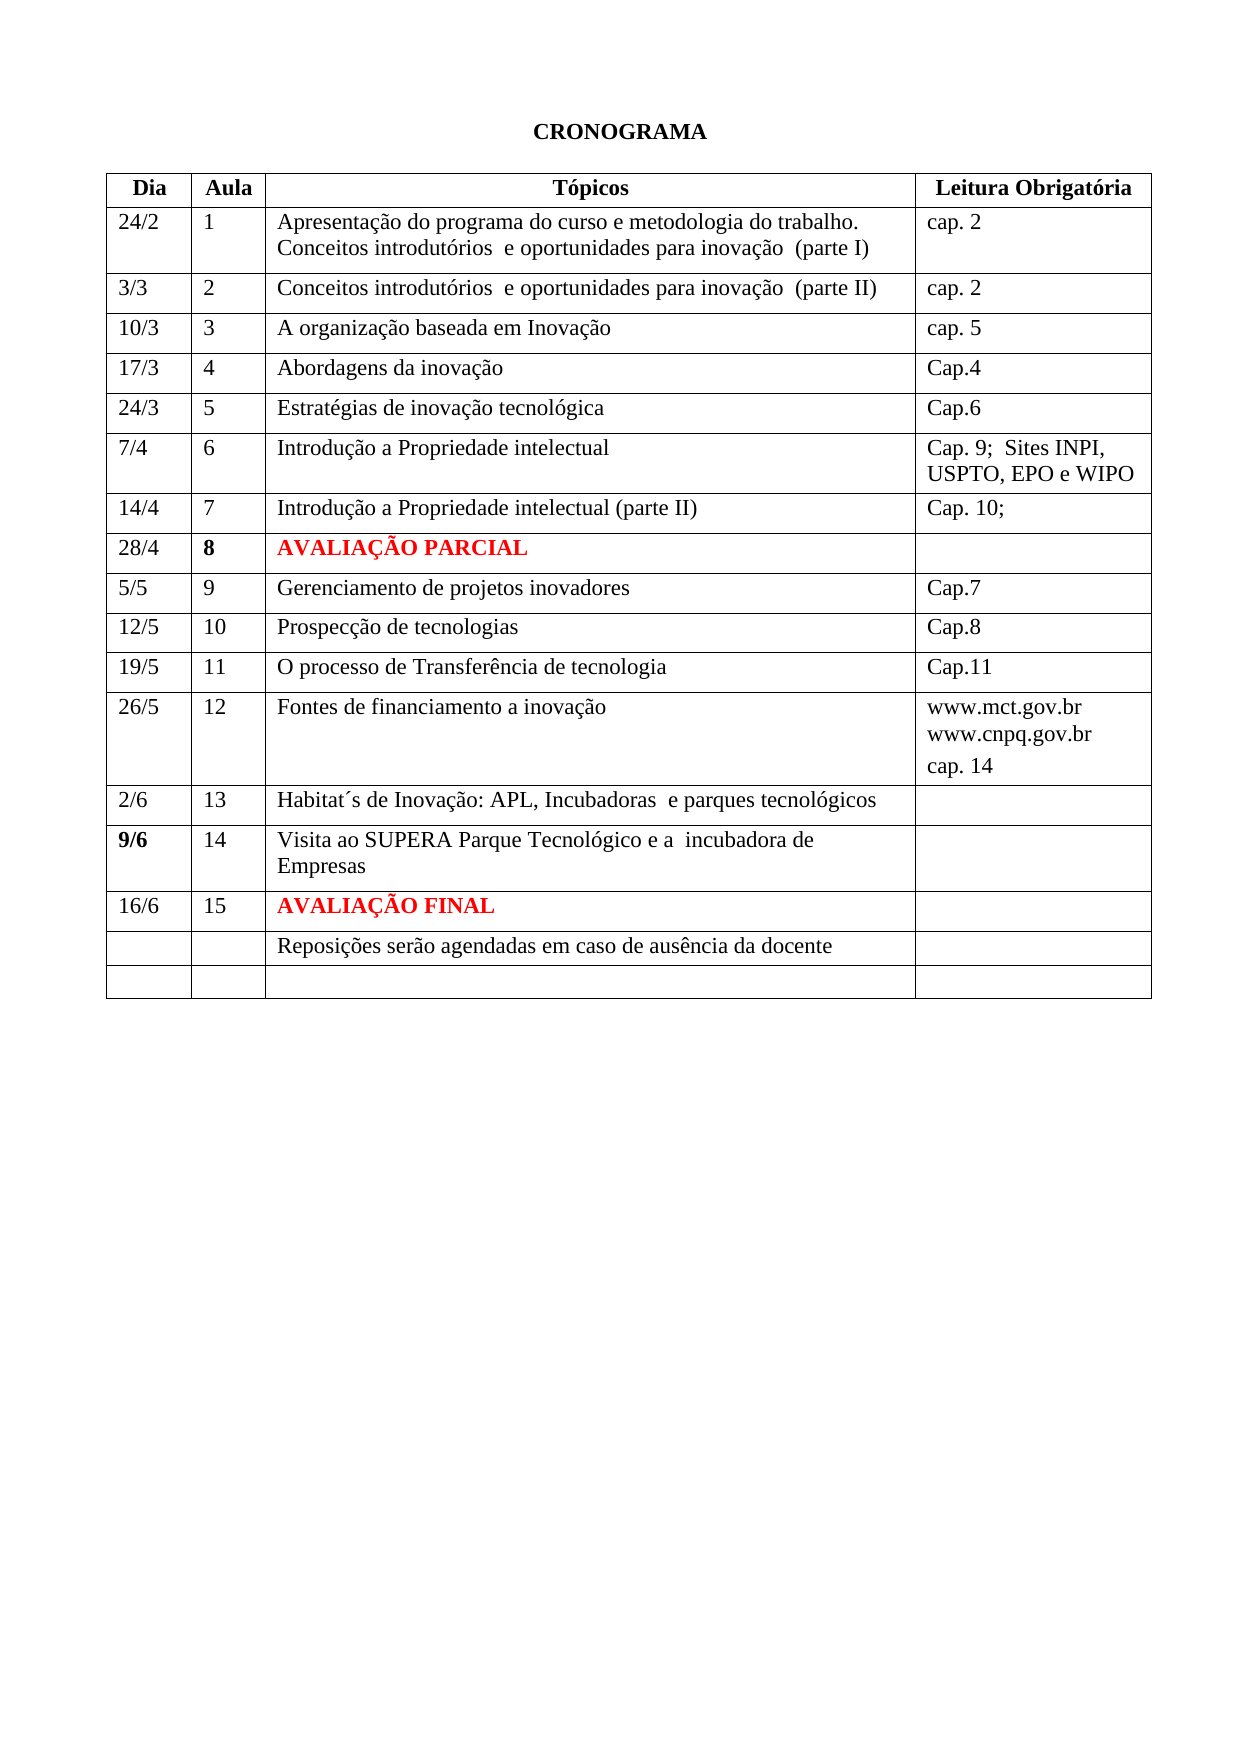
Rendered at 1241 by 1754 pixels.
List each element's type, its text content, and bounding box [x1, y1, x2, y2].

table_cell Gerenciamento de projetos inovadores [266, 574, 915, 612]
table_cell 2 [192, 274, 265, 313]
table_cell 12 [192, 693, 265, 785]
table_cell 17/3 [107, 354, 191, 393]
table_cell 5/5 [107, 574, 191, 612]
table_cell cap. 5 [916, 314, 1151, 353]
table_cell Reposições serão agendadas em caso de ausência da docente [266, 932, 915, 964]
table_cell Fontes de financiamento a inovação [266, 693, 915, 785]
table_cell 4 [192, 354, 265, 393]
table_header Tópicos [266, 174, 915, 207]
table_cell 19/5 [107, 653, 191, 692]
table_cell 28/4 [107, 534, 191, 572]
table_cell 8 [192, 534, 265, 572]
table_cell AVALIAÇÃO FINAL [266, 892, 915, 931]
table_cell Cap. 9; Sites INPI, USPTO, EPO e WIPO [916, 434, 1151, 493]
table_cell Cap.11 [916, 653, 1151, 692]
table_cell 11 [192, 653, 265, 692]
table_cell Estratégias de inovação tecnológica [266, 394, 915, 433]
table_header Leitura Obrigatória [916, 174, 1151, 207]
table_cell [266, 966, 915, 998]
table_cell Habitat´s de Inovação: APL, Incubadoras e parques tecnológicos [266, 786, 915, 825]
table_cell A organização baseada em Inovação [266, 314, 915, 353]
table_cell Introdução a Propriedade intelectual [266, 434, 915, 493]
table_cell Cap. 10; [916, 494, 1151, 533]
table_cell cap. 2 [916, 208, 1151, 273]
table_cell Introdução a Propriedade intelectual (parte II) [266, 494, 915, 533]
table_cell [916, 966, 1151, 998]
table_cell Cap.8 [916, 614, 1151, 652]
table_cell 26/5 [107, 693, 191, 785]
table_cell 16/6 [107, 892, 191, 931]
table_cell 1 [192, 208, 265, 273]
table_cell 10/3 [107, 314, 191, 353]
table_cell Conceitos introdutórios e oportunidades para inovação (parte II) [266, 274, 915, 313]
table_cell Abordagens da inovação [266, 354, 915, 393]
table_cell AVALIAÇÃO PARCIAL [266, 534, 915, 572]
table_cell Cap.7 [916, 574, 1151, 612]
table_cell [916, 534, 1151, 572]
table_cell Cap.6 [916, 394, 1151, 433]
table_header Aula [192, 174, 265, 207]
table_cell [107, 966, 191, 998]
table_cell 24/2 [107, 208, 191, 273]
table_cell 9 [192, 574, 265, 612]
table_cell O processo de Transferência de tecnologia [266, 653, 915, 692]
table_cell [192, 932, 265, 964]
subtitle CRONOGRAMA [118, 118, 1122, 144]
table_cell 13 [192, 786, 265, 825]
table_cell [107, 932, 191, 964]
table_cell 24/3 [107, 394, 191, 433]
table_cell cap. 2 [916, 274, 1151, 313]
table_cell [916, 932, 1151, 964]
table_cell 3 [192, 314, 265, 353]
table_cell 7/4 [107, 434, 191, 493]
table_cell Visita ao SUPERA Parque Tecnológico e a incubadora de Empresas [266, 826, 915, 891]
table_cell Prospecção de tecnologias [266, 614, 915, 652]
table_cell 15 [192, 892, 265, 931]
table_cell 3/3 [107, 274, 191, 313]
table_cell 14/4 [107, 494, 191, 533]
table_cell 5 [192, 394, 265, 433]
table_cell [916, 892, 1151, 931]
table_cell www.mct.gov.br www.cnpq.gov.br cap. 14 [916, 693, 1151, 785]
table_cell [916, 786, 1151, 825]
table_cell 7 [192, 494, 265, 533]
table_cell [192, 966, 265, 998]
table_cell 14 [192, 826, 265, 891]
table_cell Apresentação do programa do curso e metodologia do trabalho. Conceitos introdutórios e oportunidades para inovação (parte I) [266, 208, 915, 273]
table_header Dia [107, 174, 191, 207]
table_cell [916, 826, 1151, 891]
table_cell Cap.4 [916, 354, 1151, 393]
table_cell 9/6 [107, 826, 191, 891]
table_cell 6 [192, 434, 265, 493]
table_cell 10 [192, 614, 265, 652]
table_cell 12/5 [107, 614, 191, 652]
table_cell 2/6 [107, 786, 191, 825]
